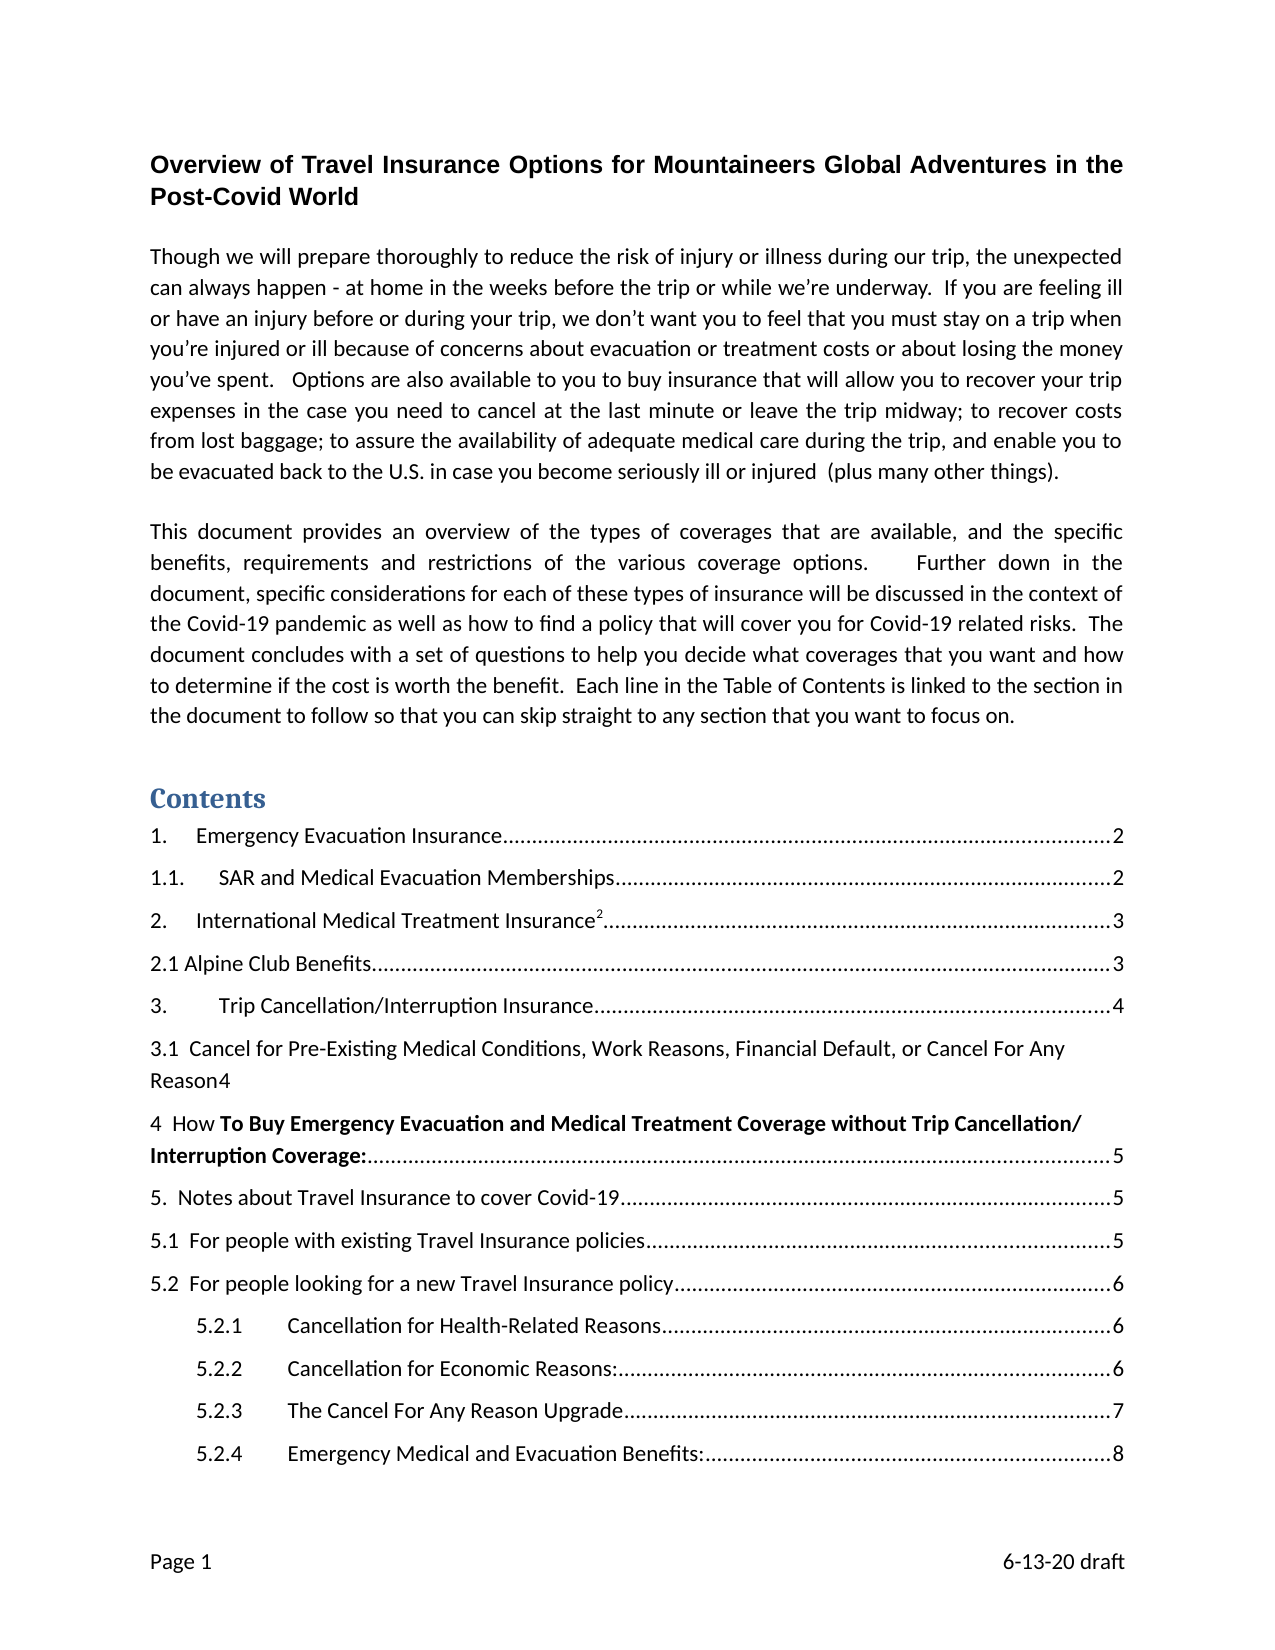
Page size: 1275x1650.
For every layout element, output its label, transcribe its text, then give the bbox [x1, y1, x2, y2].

text This document provides an overview of the types of coverages that are available, and the specific benefits, requirements and restrictions of the various coverage options. Further down in the document, specific considerations for each of these types of insurance will be discussed in the context of the Covid-19 pandemic as well as how to find a policy that will cover you for Covid-19 related risks. The document concludes with a set of questions to help you decide what coverages that you want and how to determine if the cost is worth the benefit. Each line in the Table of Contents is linked to the section in the document to follow so that you can skip straight to any section that you want to focus on. [150, 517, 1125, 730]
text Though we will prepare thoroughly to reduce the risk of injury or illness during our trip, the unexpected can always happen - at home in the weeks before the trip or while we’re underway. If you are feeling ill or have an injury before or during your trip, we don’t want you to feel that you must stay on a trip when you’re injured or ill because of concerns about evacuation or treatment costs or about losing the money you’ve spent. Options are also available to you to buy insurance that will allow you to recover your trip expenses in the case you need to cancel at the last minute or leave the trip midway; to recover costs from lost baggage; to assure the availability of adequate medical care during the trip, and enable you to be evacuated back to the U.S. in case you become seriously ill or injured (plus many other things). [150, 242, 1125, 485]
text Overview of Travel Insurance Options for Mountaineers Global Adventures in the Post-Covid World [150, 150, 1125, 210]
